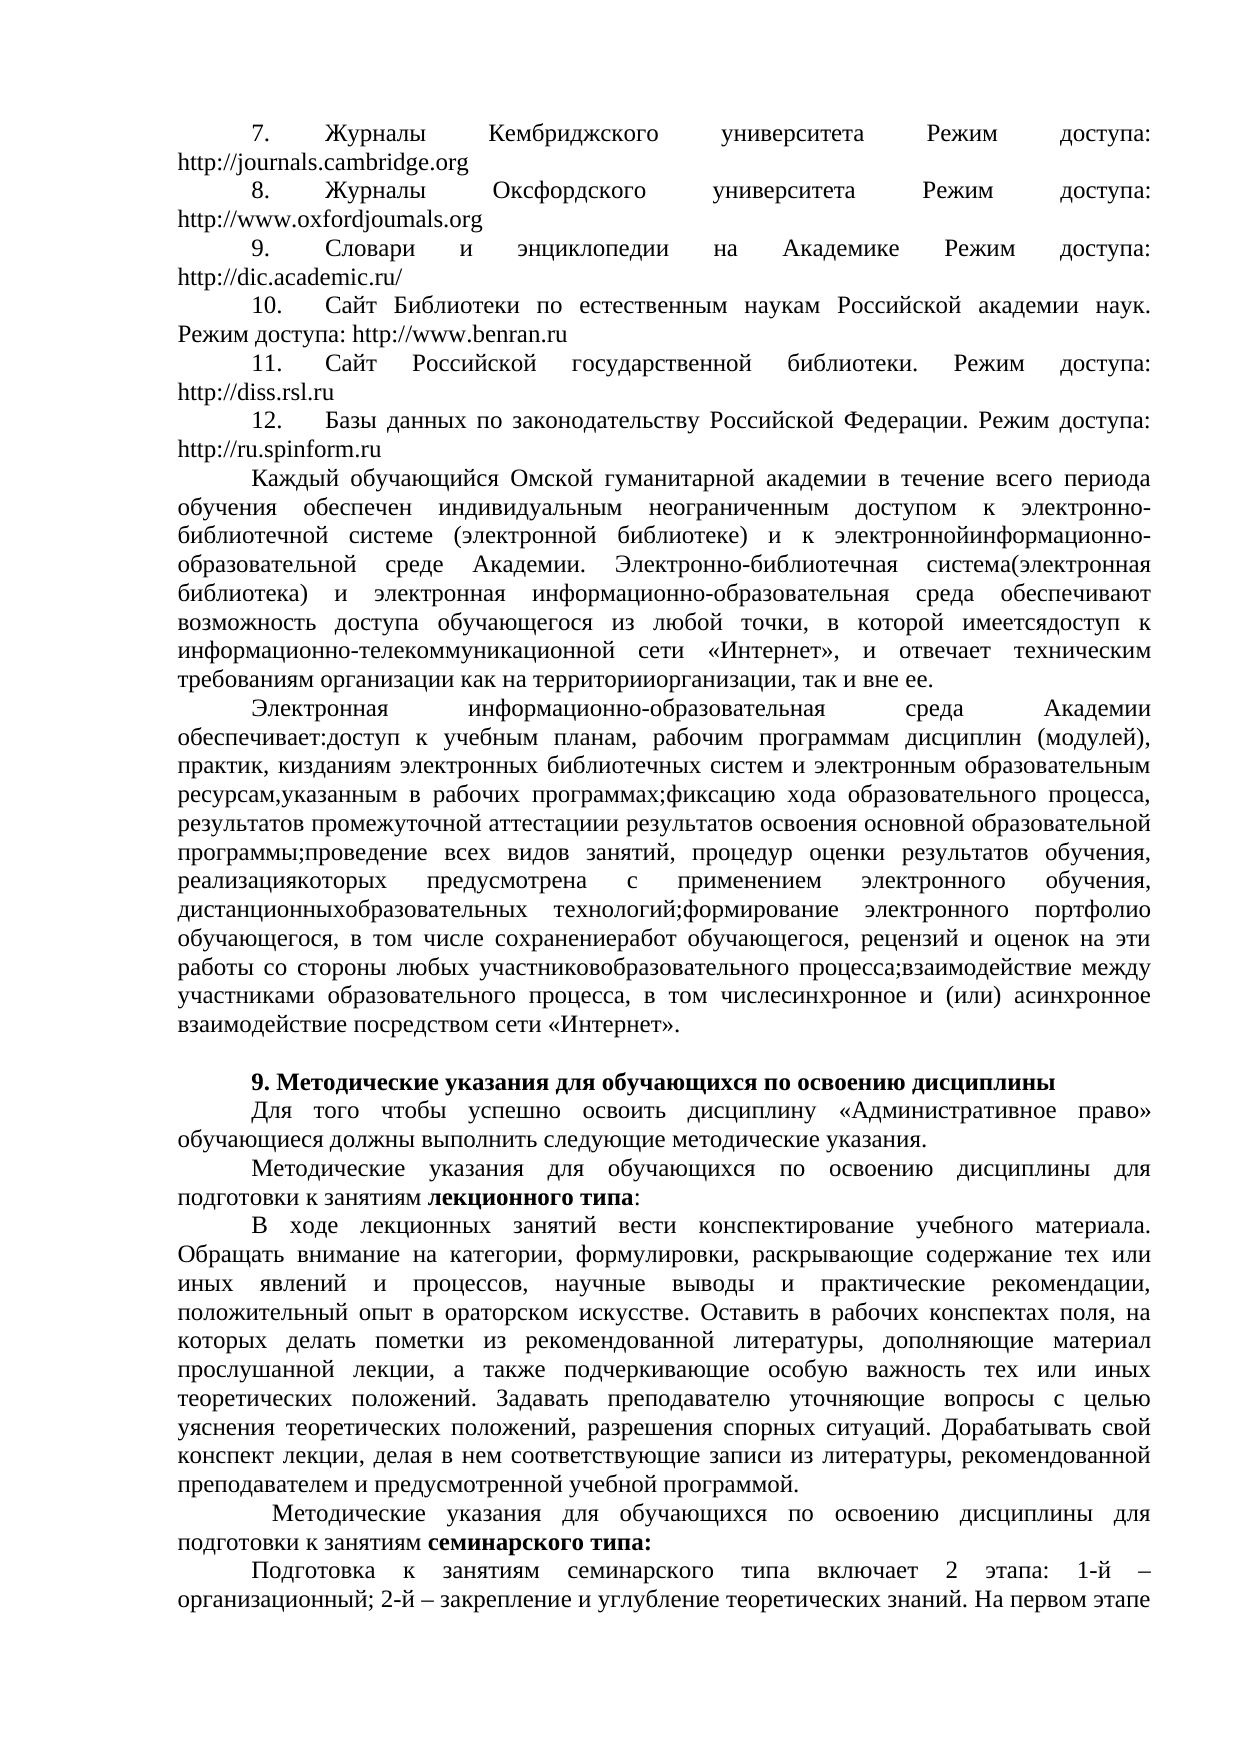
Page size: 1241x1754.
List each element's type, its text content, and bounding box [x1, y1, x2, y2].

text Электронная информационно-образовательная среда Академии обеспечивает:доступ к учебным планам, рабочим программам дисциплин (модулей), практик, кизданиям электронных библиотечных систем и электронным образовательным ресурсам,указанным в рабочих программах;фиксацию хода образовательного процесса, результатов промежуточной аттестациии результатов освоения основной образовательной программы;проведение всех видов занятий, процедур оценки результатов обучения, реализациякоторых предусмотрена с применением электронного обучения, дистанционныхобразовательных технологий;формирование электронного портфолио обучающегося, в том числе сохранениеработ обучающегося, рецензий и оценок на эти работы со стороны любых участниковобразовательного процесса;взаимодействие между участниками образовательного процесса, в том числесинхронное и (или) асинхронное взаимодействие посредством сети «Интернет». [177, 693, 1152, 1038]
text В ходе лекционных занятий вести конспектирование учебного материала. Обращать внимание на категории, формулировки, раскрывающие содержание тех или иных явлений и процессов, научные выводы и практические рекомендации, положительный опыт в ораторском искусстве. Оставить в рабочих конспектах поля, на которых делать пометки из рекомендованной литературы, дополняющие материал прослушанной лекции, а также подчеркивающие особую важность тех или иных теоретических положений. Задавать преподавателю уточняющие вопросы с целью уяснения теоретических положений, разрешения спорных ситуаций. Дорабатывать свой конспект лекции, делая в нем соответствующие записи из литературы, рекомендованной преподавателем и предусмотренной учебной программой. [177, 1211, 1152, 1498]
text Методические указания для обучающихся по освоению дисциплины для подготовки к занятиям лекционного типа: [177, 1153, 1152, 1211]
list Журналы Оксфордского университета Режим доступа: http://www.oxfordjoumals.org [177, 176, 1152, 233]
text Для того чтобы успешно освоить дисциплину «Административное право» обучающиеся должны выполнить следующие методические указания. [177, 1096, 1152, 1153]
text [177, 1556, 1152, 1613]
text Методические указания для обучающихся по освоению дисциплины для подготовки к занятиям семинарского типа: [177, 1498, 1152, 1556]
list Сайт Российской государственной библиотеки. Режим доступа: http://diss.rsl.ru [177, 348, 1152, 406]
list Журналы Кембриджского университета Режим доступа: http://journals.cambridge.org [177, 118, 1152, 176]
text Каждый обучающийся Омской гуманитарной академии в течение всего периода обучения обеспечен индивидуальным неограниченным доступом к электронно-библиотечной системе (электронной библиотеке) и к электроннойинформационно-образовательной среде Академии. Электронно-библиотечная система(электронная библиотека) и электронная информационно-образовательная среда обеспечивают возможность доступа обучающегося из любой точки, в которой имеетсядоступ к информационно-телекоммуникационной сети «Интернет», и отвечает техническим требованиям организации как на территорииорганизации, так и вне ее. [177, 463, 1152, 693]
list Сайт Библиотеки по естественным наукам Российской академии наук. Режим доступа: http://www.benran.ru [177, 291, 1152, 348]
list Базы данных по законодательству Российской Федерации. Режим доступа: http://ru.spinform.ru [177, 406, 1152, 463]
text 9. Методические указания для обучающихся по освоению дисциплины [177, 1067, 1152, 1096]
list Словари и энциклопедии на Академике Режим доступа: http://dic.academic.ru/ [177, 233, 1152, 291]
